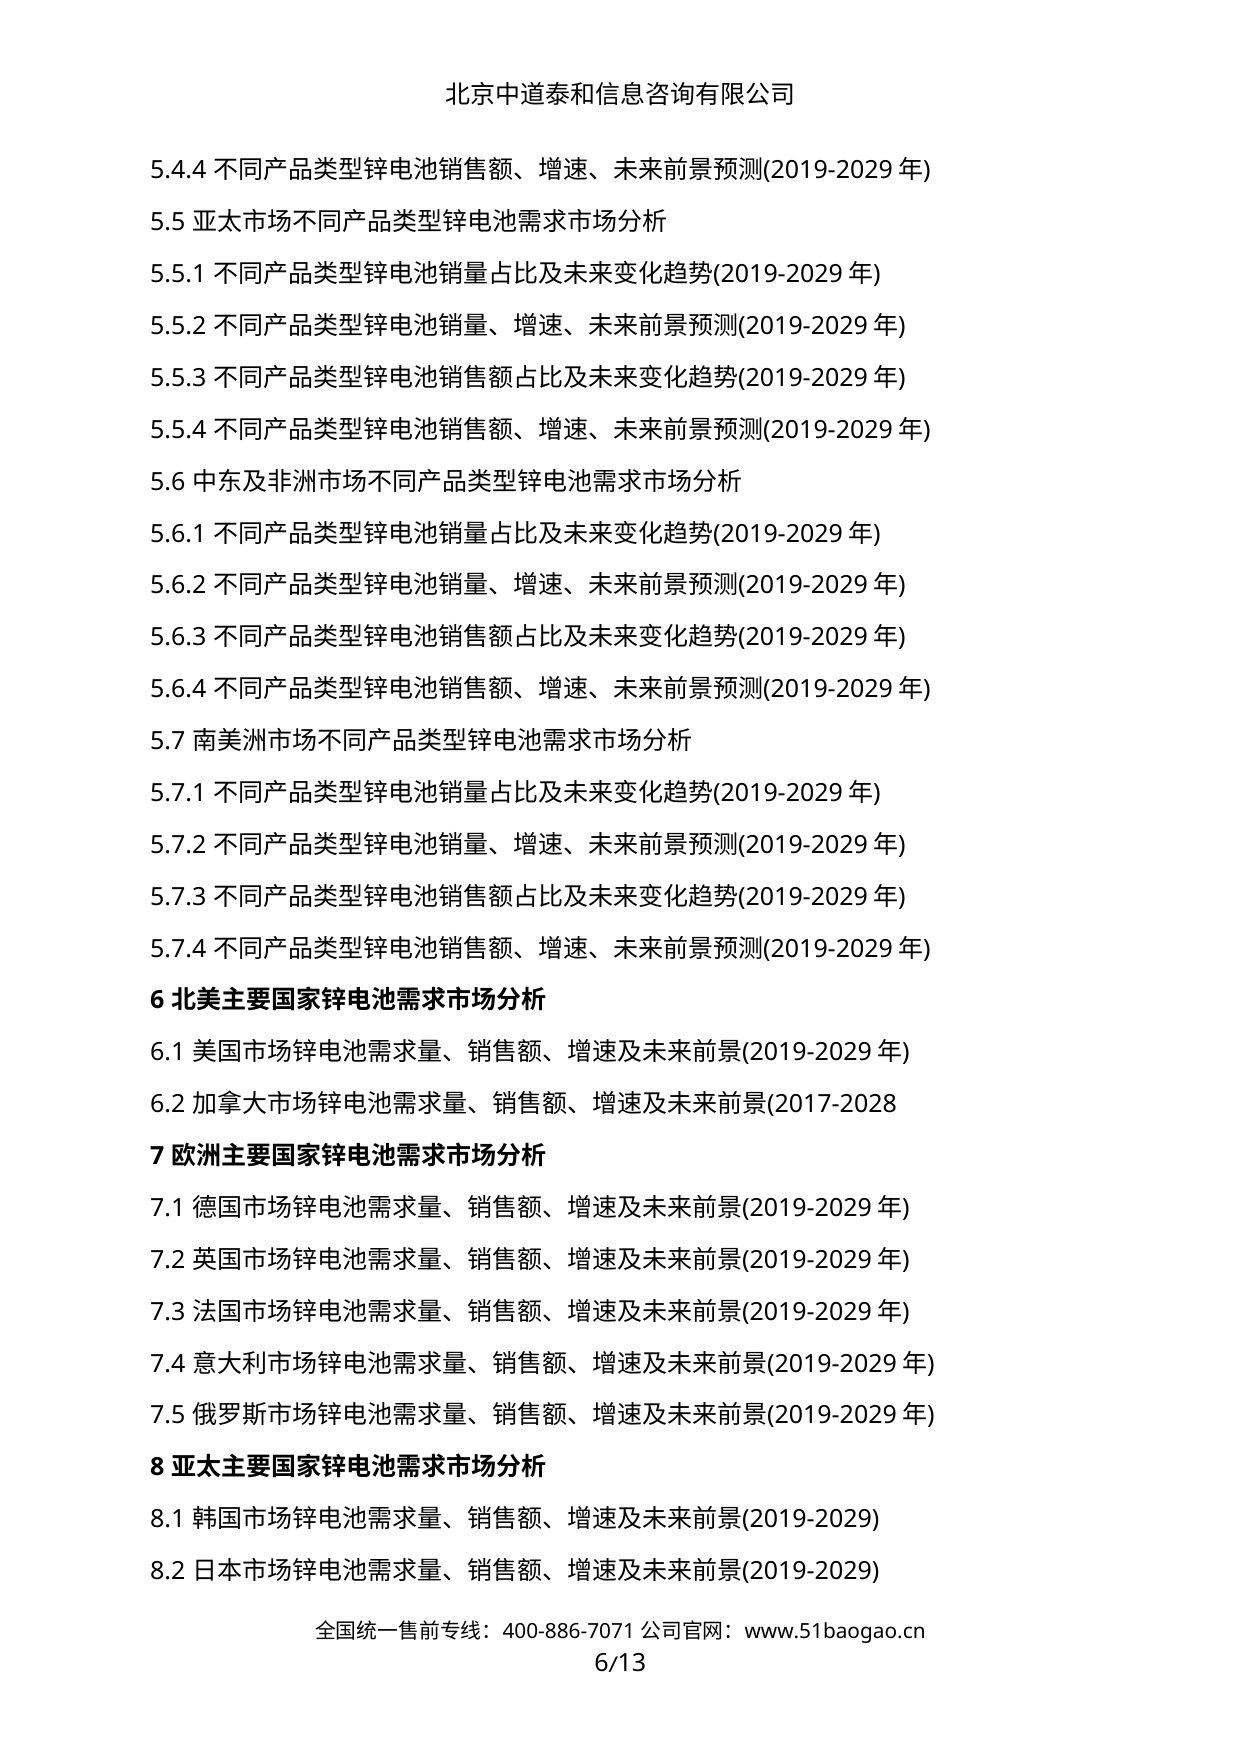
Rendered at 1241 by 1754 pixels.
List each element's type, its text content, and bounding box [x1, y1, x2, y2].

text 6 北美主要国家锌电池需求市场分析 [150, 980, 1090, 1016]
text 5.5.1 不同产品类型锌电池销量占比及未来变化趋势(2019-2029年) [150, 254, 1090, 290]
text 6.2 加拿大市场锌电池需求量、销售额、增速及未来前景(2017-2028 [150, 1084, 1090, 1120]
text 5.7.1 不同产品类型锌电池销量占比及未来变化趋势(2019-2029年) [150, 772, 1090, 809]
text 6.1 美国市场锌电池需求量、销售额、增速及未来前景(2019-2029年) [150, 1032, 1090, 1068]
text 7.3 法国市场锌电池需求量、销售额、增速及未来前景(2019-2029年) [150, 1291, 1090, 1327]
text 7.2 英国市场锌电池需求量、销售额、增速及未来前景(2019-2029年) [150, 1239, 1090, 1276]
text 7.1 德国市场锌电池需求量、销售额、增速及未来前景(2019-2029年) [150, 1187, 1090, 1224]
text 5.7.4 不同产品类型锌电池销售额、增速、未来前景预测(2019-2029年) [150, 928, 1090, 964]
text 5.7 南美洲市场不同产品类型锌电池需求市场分析 [150, 721, 1090, 757]
text 5.6.2 不同产品类型锌电池销量、增速、未来前景预测(2019-2029年) [150, 565, 1090, 601]
text 5.4.4 不同产品类型锌电池销售额、增速、未来前景预测(2019-2029年) [150, 150, 1090, 186]
text 7 欧洲主要国家锌电池需求市场分析 [150, 1136, 1090, 1172]
text 7.4 意大利市场锌电池需求量、销售额、增速及未来前景(2019-2029年) [150, 1343, 1090, 1379]
text 5.5.2 不同产品类型锌电池销量、增速、未来前景预测(2019-2029年) [150, 306, 1090, 342]
text 5.7.2 不同产品类型锌电池销量、增速、未来前景预测(2019-2029年) [150, 824, 1090, 861]
text 5.7.3 不同产品类型锌电池销售额占比及未来变化趋势(2019-2029年) [150, 876, 1090, 912]
text 5.5 亚太市场不同产品类型锌电池需求市场分析 [150, 202, 1090, 238]
text 5.5.4 不同产品类型锌电池销售额、增速、未来前景预测(2019-2029年) [150, 409, 1090, 446]
text 5.6 中东及非洲市场不同产品类型锌电池需求市场分析 [150, 461, 1090, 497]
text 8 亚太主要国家锌电池需求市场分析 [150, 1447, 1090, 1483]
text 5.6.3 不同产品类型锌电池销售额占比及未来变化趋势(2019-2029年) [150, 617, 1090, 653]
text 8.1 韩国市场锌电池需求量、销售额、增速及未来前景(2019-2029) [150, 1499, 1090, 1535]
text 8.2 日本市场锌电池需求量、销售额、增速及未来前景(2019-2029) [150, 1551, 1090, 1587]
text 5.5.3 不同产品类型锌电池销售额占比及未来变化趋势(2019-2029年) [150, 357, 1090, 394]
text 5.6.4 不同产品类型锌电池销售额、增速、未来前景预测(2019-2029年) [150, 669, 1090, 705]
text 5.6.1 不同产品类型锌电池销量占比及未来变化趋势(2019-2029年) [150, 513, 1090, 549]
text 7.5 俄罗斯市场锌电池需求量、销售额、增速及未来前景(2019-2029年) [150, 1395, 1090, 1431]
